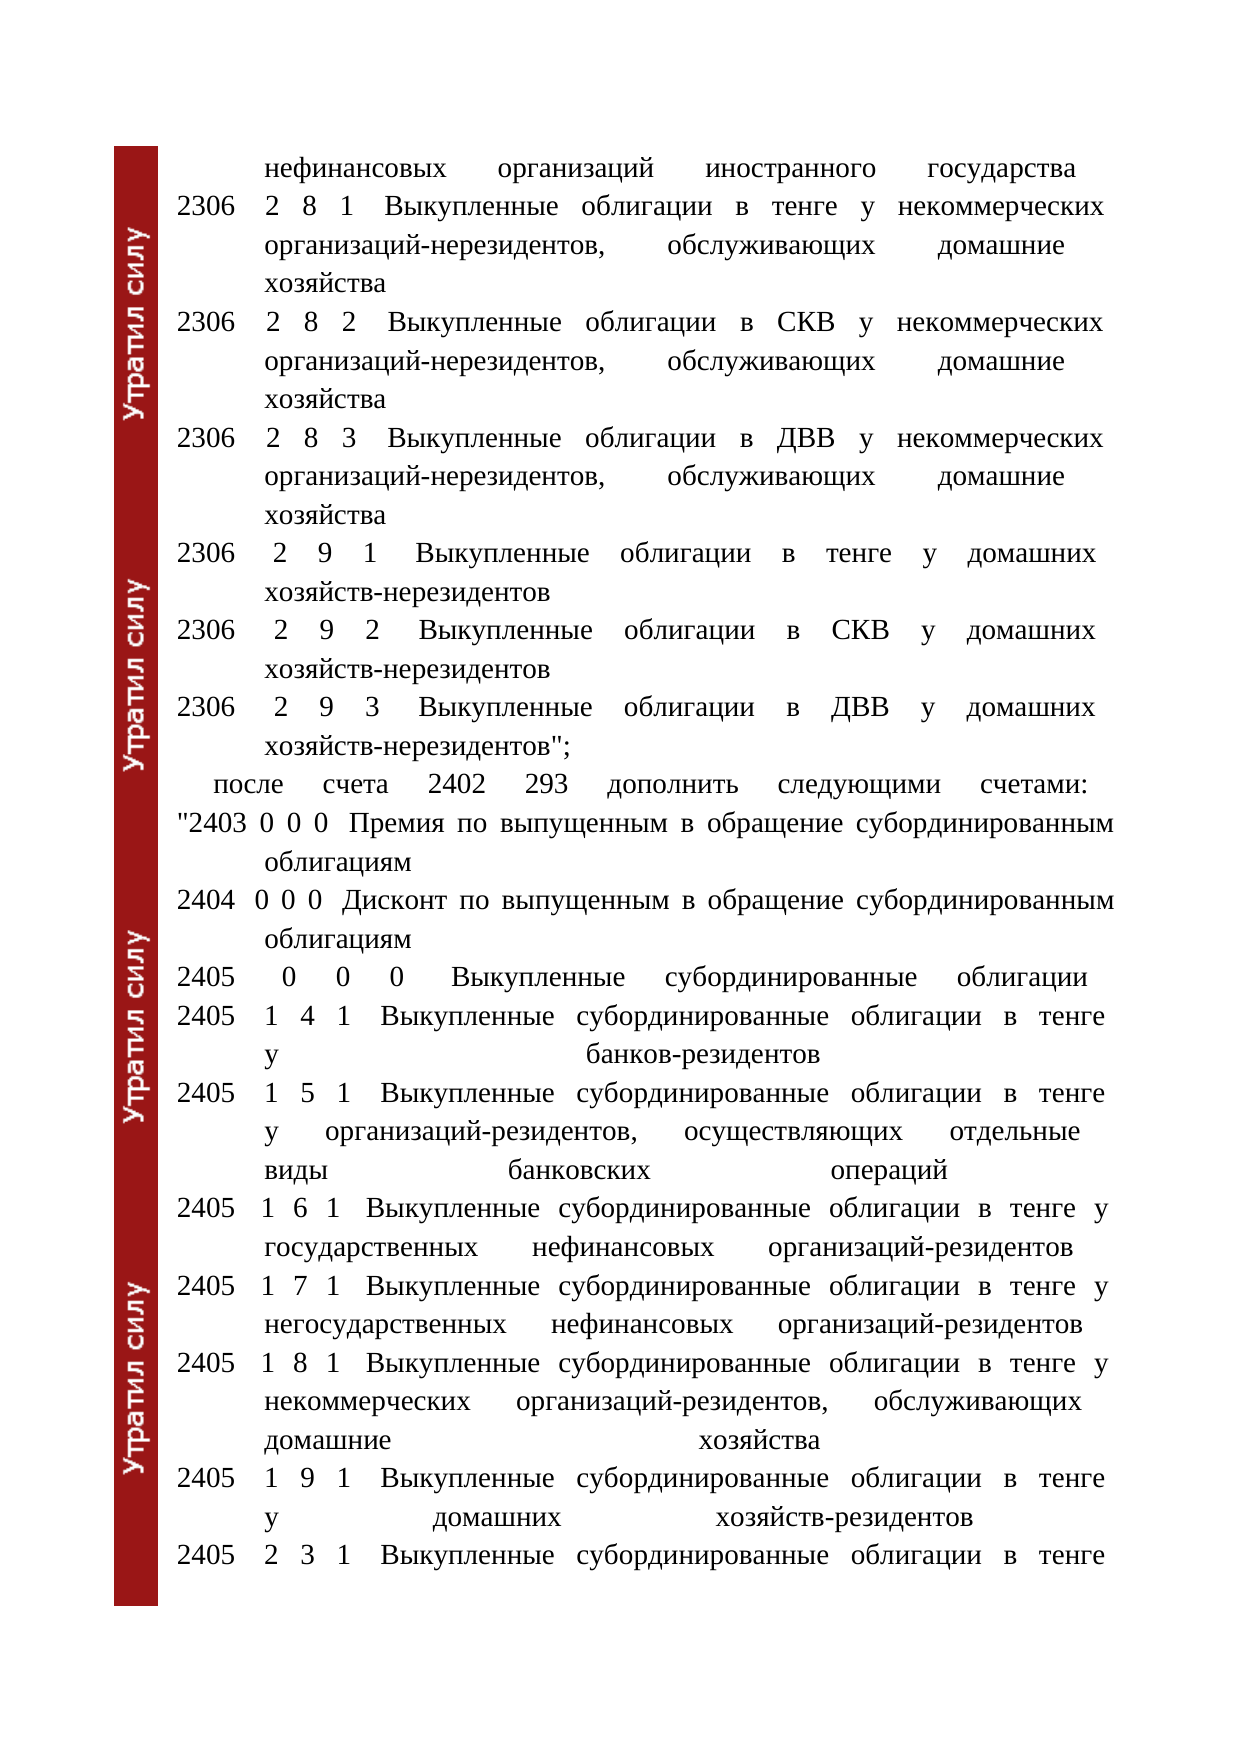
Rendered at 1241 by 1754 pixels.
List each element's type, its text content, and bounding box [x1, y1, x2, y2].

picture [114, 146, 158, 150]
picture [114, 1571, 158, 1606]
picture [114, 762, 158, 767]
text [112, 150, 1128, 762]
